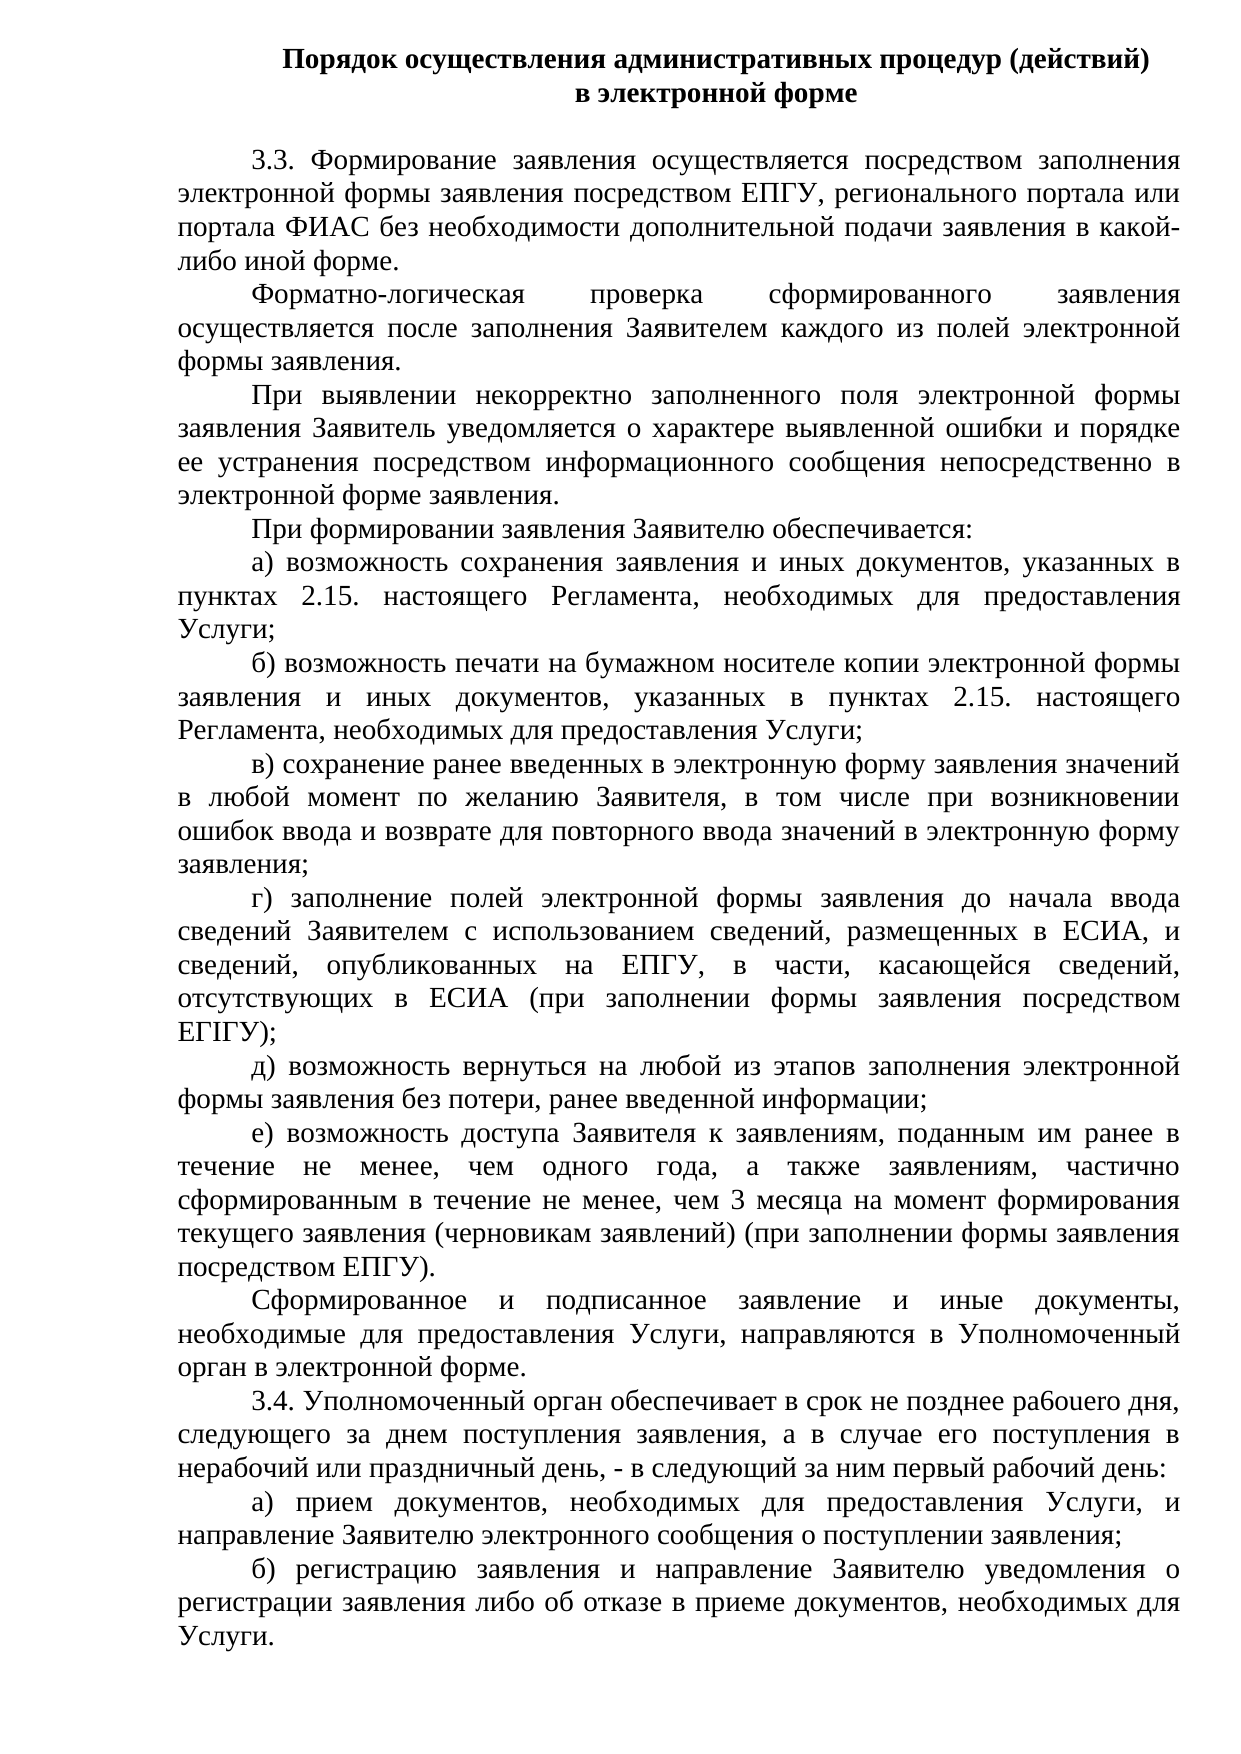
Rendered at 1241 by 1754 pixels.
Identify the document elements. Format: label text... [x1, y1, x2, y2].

text При формировании заявления Заявителю обеспечивается: [177, 511, 1181, 544]
text Форматно-логическая проверка сформированного заявления осуществляется после заполнения Заявителем каждого из полей электронной формы заявления. [177, 276, 1181, 377]
text д) возможность вернуться на любой из этапов заполнения электронной формы заявления без потери, ранее введенной информации; [177, 1048, 1181, 1115]
text а) возможность сохранения заявления и иных документов, указанных в пунктах 2.15. настоящего Регламента, необходимых для предоставления Услуги; [177, 544, 1181, 645]
text е) возможность доступа Заявителя к заявлениям, поданным им ранее в течение не менее, чем одного года, а также заявлениям, частично сформированным в течение не менее, чем 3 месяца на момент формирования текущего заявления (черновикам заявлений) (при заполнении формы заявления посредством ЕПГУ). [177, 1115, 1181, 1282]
text в) сохранение ранее введенных в электронную форму заявления значений в любой момент по желанию Заявителя, в том числе при возникновении ошибок ввода и возврате для повторного ввода значений в электронную форму заявления; [177, 746, 1181, 880]
text а) прием документов, необходимых для предоставления Услуги, и направление Заявителю электронного сообщения о поступлении заявления; [177, 1484, 1181, 1551]
text б) регистрацию заявления и направление Заявителю уведомления о регистрации заявления либо об отказе в приеме документов, необходимых для Услуги. [177, 1551, 1181, 1651]
text в электронной форме [177, 75, 1181, 108]
text 3.3. Формирование заявления осуществляется посредством заполнения электронной формы заявления посредством ЕПГУ, регионального портала или портала ФИАС без необходимости дополнительной подачи заявления в какой-либо иной форме. [177, 142, 1181, 276]
text г) заполнение полей электронной формы заявления до начала ввода сведений Заявителем с использованием сведений, размещенных в ЕСИА, и сведений, опубликованных на ЕПГУ, в части, касающейся сведений, отсутствующих в ЕСИА (при заполнении формы заявления посредством ЕГІГУ); [177, 880, 1181, 1048]
text 3.4. Уполномоченный орган обеспечивает в срок не позднее pa6ouero дня, следующего за днем поступления заявления, а в случае его поступления в нерабочий или праздничный день, - в следующий за ним первый рабочий день: [177, 1383, 1181, 1484]
text При выявлении некорректно заполненного поля электронной формы заявления Заявитель уведомляется о характере выявленной ошибки и порядке ее устранения посредством информационного сообщения непосредственно в электронной форме заявления. [177, 377, 1181, 511]
text Порядок осуществления административных процедур (действий) [177, 41, 1181, 75]
text Сформированное и подписанное заявление и иные документы, необходимые для предоставления Услуги, направляются в Уполномоченный орган в электронной форме. [177, 1282, 1181, 1383]
text б) возможность печати на бумажном носителе копии электронной формы заявления и иных документов, указанных в пунктах 2.15. настоящего Регламента, необходимых для предоставления Услуги; [177, 645, 1181, 746]
